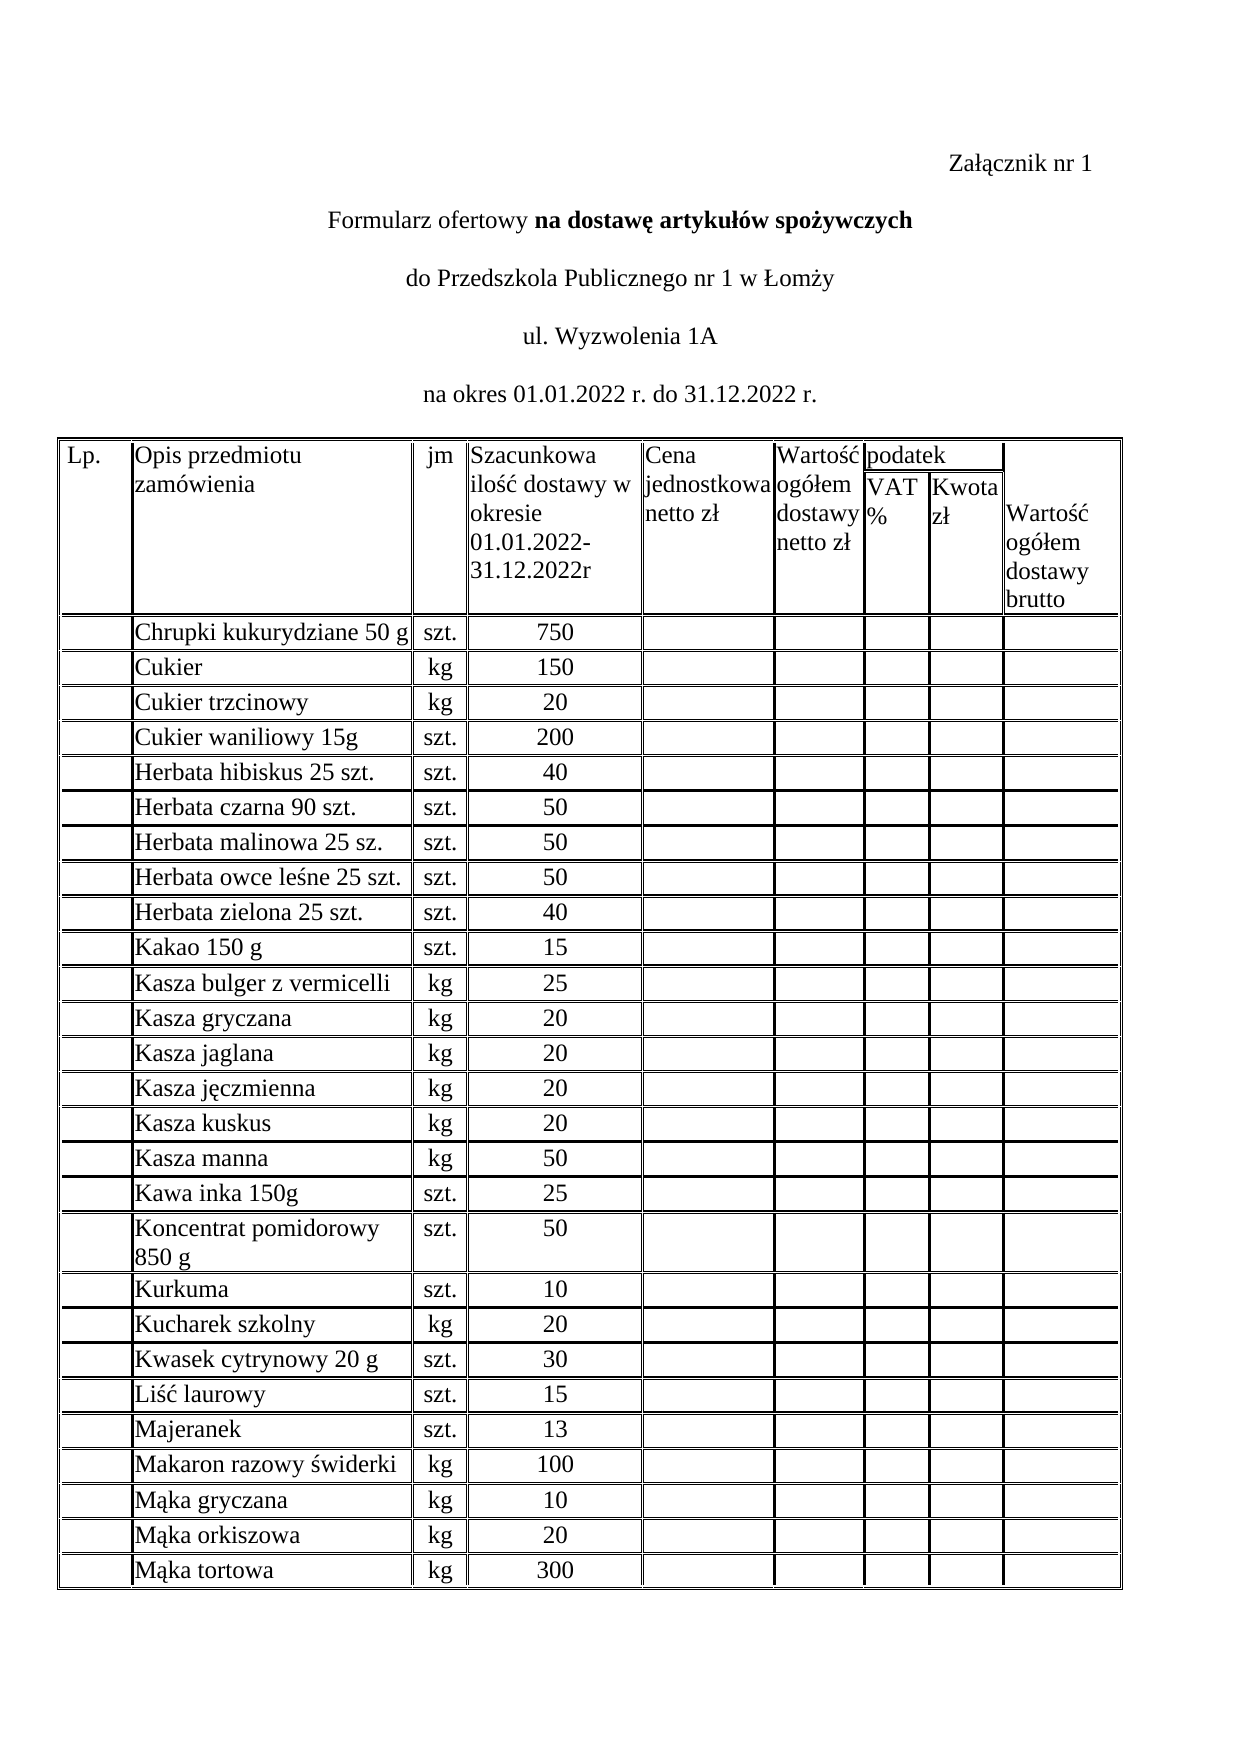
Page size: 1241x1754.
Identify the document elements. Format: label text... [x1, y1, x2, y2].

table_cell 10 [469, 1485, 641, 1517]
table_cell [60, 1175, 131, 1210]
table_cell [60, 1306, 131, 1341]
table_cell szt. [414, 1344, 466, 1376]
table_cell [866, 792, 928, 824]
table_header Szacunkowa ilość dostawy w okresie 01.01.2022-31.12.2022r [468, 441, 642, 613]
table_cell [866, 1520, 928, 1552]
table_cell szt. [414, 617, 466, 648]
table_cell Kucharek szkolny [134, 1309, 411, 1341]
table_cell [866, 687, 928, 719]
table_cell [866, 1309, 928, 1341]
table_cell [1005, 1140, 1120, 1175]
table_cell szt. [414, 757, 466, 789]
table_cell Chrupki kukurydziane 50 g [134, 617, 411, 648]
table_cell [776, 863, 863, 894]
table_cell szt. [414, 1415, 466, 1446]
table_cell [58, 1517, 132, 1552]
table_cell szt. [414, 827, 466, 859]
table_cell [1003, 1105, 1121, 1140]
table_cell [929, 1555, 1003, 1587]
table_cell [866, 1274, 928, 1306]
table_cell szt. [414, 722, 466, 754]
table_cell [60, 1341, 131, 1376]
table_cell [866, 1073, 928, 1105]
table_cell 40 [469, 898, 641, 929]
table_cell szt. [414, 1178, 466, 1210]
table_cell 100 [469, 1450, 641, 1481]
table_cell [776, 757, 863, 789]
table_cell [931, 1003, 1002, 1034]
table_cell [931, 1178, 1002, 1210]
table_cell [58, 1105, 132, 1140]
table_cell [60, 1376, 131, 1411]
table_cell Herbata malinowa 25 sz. [134, 827, 411, 859]
table_cell 20 [469, 1108, 641, 1140]
table_cell Kasza manna [134, 1143, 411, 1175]
table_cell [931, 1073, 1002, 1105]
table_cell [644, 1344, 773, 1376]
table_cell [931, 1274, 1002, 1306]
table_cell [866, 863, 928, 894]
table_cell Kasza kuskus [134, 1108, 411, 1140]
table_cell Mąka gryczana [134, 1485, 411, 1517]
table_cell [931, 1485, 1002, 1517]
table_cell Cukier [134, 652, 411, 683]
table_cell [58, 1070, 132, 1105]
table_cell [643, 1555, 774, 1587]
table_cell [931, 863, 1002, 894]
table_cell [1003, 1271, 1121, 1306]
table_cell [866, 827, 928, 859]
table_cell [776, 792, 863, 824]
table_cell [776, 652, 863, 683]
table_cell [60, 964, 131, 999]
table_cell [60, 929, 131, 964]
table_cell [1005, 894, 1120, 929]
table_cell 10 [469, 1274, 641, 1306]
table_cell [866, 1143, 928, 1175]
table_cell [60, 1035, 131, 1070]
table_cell [776, 617, 863, 648]
table_cell [60, 684, 131, 719]
table_cell [1005, 789, 1120, 824]
table_cell 300 [468, 1555, 642, 1587]
table_cell [866, 933, 928, 964]
text na okres 01.01.2022 r. do 31.12.2022 r. [148, 379, 1093, 408]
table_cell 750 [469, 617, 641, 648]
table_cell [776, 1108, 863, 1140]
table_cell Mąka tortowa [132, 1555, 413, 1587]
table_cell [776, 1450, 863, 1481]
table_cell 20 [469, 1003, 641, 1034]
table_cell [58, 1271, 132, 1306]
table_cell [866, 1214, 928, 1271]
table_cell [776, 898, 863, 929]
table_cell [60, 789, 131, 824]
table_cell [644, 1003, 773, 1034]
table_cell [1005, 824, 1120, 859]
table_cell [644, 1178, 773, 1210]
table_cell [931, 933, 1002, 964]
table_cell [644, 722, 773, 754]
table_cell [1003, 719, 1121, 754]
table_cell [1003, 1552, 1121, 1587]
table_cell 25 [469, 1178, 641, 1210]
table_cell [776, 1520, 863, 1552]
table_cell [776, 933, 863, 964]
text do Przedszkola Publicznego nr 1 w Łomży [148, 263, 1093, 292]
table_cell [1005, 1210, 1120, 1271]
table_cell Kakao 150 g [134, 933, 411, 964]
table_cell kg [414, 1073, 466, 1105]
table_cell [866, 617, 928, 648]
table_cell kg [414, 968, 466, 999]
table_cell 15 [469, 1380, 641, 1411]
table_header Wartość ogółem dostawy netto zł [774, 439, 864, 613]
table_cell [776, 1073, 863, 1105]
table_cell [644, 1485, 773, 1517]
table_cell [1005, 1376, 1120, 1411]
table_cell [866, 1344, 928, 1376]
table_cell 20 [469, 1309, 641, 1341]
table_cell Koncentrat pomidorowy 850 g [134, 1214, 411, 1271]
table_cell VAT % [866, 473, 928, 613]
table_cell [1005, 859, 1120, 894]
table_cell szt. [414, 1380, 466, 1411]
table_cell kg [414, 1485, 466, 1517]
table_cell kg [413, 1555, 468, 1587]
table_cell 20 [469, 1038, 641, 1070]
table_cell [644, 898, 773, 929]
table_cell [1003, 1070, 1121, 1105]
table_cell [776, 722, 863, 754]
table_cell [776, 1485, 863, 1517]
table_cell Kasza jaglana [134, 1038, 411, 1070]
table_cell [866, 1038, 928, 1070]
table_cell [1005, 1481, 1120, 1517]
table_cell [644, 1309, 773, 1341]
table_cell [931, 1450, 1002, 1481]
table_cell [931, 1380, 1002, 1411]
table_cell [776, 1178, 863, 1210]
table_cell 50 [469, 1143, 641, 1175]
table_cell 200 [469, 722, 641, 754]
table_cell [58, 719, 132, 754]
table_cell 150 [469, 652, 641, 683]
table_cell [866, 968, 928, 999]
table_cell [776, 1415, 863, 1446]
table_cell Herbata zielona 25 szt. [134, 898, 411, 929]
table_cell [776, 1038, 863, 1070]
table_cell [866, 1108, 928, 1140]
table_cell [776, 1143, 863, 1175]
table_cell [644, 617, 773, 648]
table_cell [866, 757, 928, 789]
table_cell [931, 722, 1002, 754]
table_cell [644, 687, 773, 719]
table_cell Cukier trzcinowy [134, 687, 411, 719]
table_cell [644, 1038, 773, 1070]
table_cell [1005, 1341, 1120, 1376]
table_cell [1003, 1517, 1121, 1552]
table_cell [60, 1140, 131, 1175]
table_cell [60, 1446, 131, 1481]
table_cell [644, 1108, 773, 1140]
table_cell [864, 1555, 929, 1587]
table_cell [931, 1344, 1002, 1376]
table_cell kg [414, 1108, 466, 1140]
table_cell Herbata czarna 90 szt. [134, 792, 411, 824]
table_cell Kurkuma [134, 1274, 411, 1306]
table_cell [1005, 929, 1120, 964]
table_cell [776, 1344, 863, 1376]
table_cell 20 [469, 687, 641, 719]
table_cell [60, 649, 131, 683]
table_cell [931, 827, 1002, 859]
table_cell [866, 898, 928, 929]
table_cell [644, 933, 773, 964]
table_cell szt. [414, 1214, 466, 1271]
table_cell [776, 1380, 863, 1411]
table_cell szt. [414, 792, 466, 824]
table_cell [1005, 684, 1120, 719]
table_cell kg [414, 1038, 466, 1070]
table_cell 50 [469, 792, 641, 824]
table_cell [931, 792, 1002, 824]
table_cell [776, 1274, 863, 1306]
table_cell [60, 824, 131, 859]
table_cell kg [414, 1520, 466, 1552]
table_cell [931, 1520, 1002, 1552]
table_cell [644, 1520, 773, 1552]
table_cell 50 [469, 1214, 641, 1271]
table_cell Majeranek [134, 1415, 411, 1446]
table_cell [931, 687, 1002, 719]
table_cell [776, 687, 863, 719]
table_cell Cukier waniliowy 15g [134, 722, 411, 754]
table_cell kg [414, 687, 466, 719]
table_header Lp. [60, 439, 132, 613]
text Załącznik nr 1 [148, 148, 1093, 176]
table_cell 13 [469, 1415, 641, 1446]
table_cell [931, 898, 1002, 929]
table_cell szt. [414, 863, 466, 894]
table_cell 30 [469, 1344, 641, 1376]
table_cell [866, 1178, 928, 1210]
table_cell Kasza jęczmienna [134, 1073, 411, 1105]
table_cell 40 [469, 757, 641, 789]
table_cell Herbata hibiskus 25 szt. [134, 757, 411, 789]
table_cell [931, 1309, 1002, 1341]
table_cell kg [414, 1003, 466, 1034]
table_header podatek [864, 441, 1003, 469]
table_cell [644, 1450, 773, 1481]
table_cell [644, 1073, 773, 1105]
table_cell Kasza bulger z vermicelli [134, 968, 411, 999]
table_cell [1003, 754, 1121, 789]
table_cell 50 [469, 863, 641, 894]
table_cell [1005, 649, 1120, 683]
table_cell 25 [469, 968, 641, 999]
table_cell [60, 1481, 131, 1517]
table_cell Kwota zł [931, 473, 1002, 613]
table_header Opis przedmiotu zamówienia [132, 441, 413, 613]
text ul. Wyzwolenia 1A [148, 321, 1093, 350]
table_cell [931, 1038, 1002, 1070]
table_cell szt. [414, 1274, 466, 1306]
table_cell [60, 894, 131, 929]
table_cell [60, 1210, 131, 1271]
table_cell 20 [469, 1073, 641, 1105]
table_cell [1005, 1035, 1120, 1070]
table_cell [866, 652, 928, 683]
table_cell Kawa inka 150g [134, 1178, 411, 1210]
table_cell kg [414, 652, 466, 683]
table_cell [776, 968, 863, 999]
table_cell Liść laurowy [134, 1380, 411, 1411]
table_cell [644, 827, 773, 859]
table_cell [866, 1450, 928, 1481]
table_cell [1005, 1446, 1120, 1481]
table_cell Mąka orkiszowa [134, 1520, 411, 1552]
table_cell [931, 652, 1002, 683]
table_cell [931, 968, 1002, 999]
table_cell [931, 1143, 1002, 1175]
table_cell [776, 1214, 863, 1271]
table_cell [931, 1108, 1002, 1140]
table_cell [866, 722, 928, 754]
table_cell kg [414, 1143, 466, 1175]
table_cell [644, 652, 773, 683]
table_header Wartość ogółem dostawy brutto [1003, 441, 1120, 613]
text Formularz ofertowy na dostawę artykułów spożywczych [148, 206, 1093, 234]
table_cell [1005, 1411, 1120, 1446]
table_cell [60, 859, 131, 894]
table_cell [776, 827, 863, 859]
table_cell [58, 1552, 132, 1587]
table_cell [1005, 1000, 1120, 1034]
table_cell [774, 1555, 864, 1587]
table_cell Kwasek cytrynowy 20 g [134, 1344, 411, 1376]
table_cell szt. [414, 898, 466, 929]
table_cell [1005, 1175, 1120, 1210]
table_header Cena jednostkowa netto zł [643, 439, 774, 613]
table_cell [644, 1380, 773, 1411]
table_cell 50 [469, 827, 641, 859]
table_cell [644, 968, 773, 999]
table_cell Herbata owce leśne 25 szt. [134, 863, 411, 894]
table_cell [931, 1214, 1002, 1271]
table_cell kg [414, 1309, 466, 1341]
table_cell [644, 757, 773, 789]
table_cell [60, 613, 131, 648]
table_cell 15 [469, 933, 641, 964]
table_cell [58, 754, 132, 789]
table_cell [866, 1380, 928, 1411]
table_cell [866, 1485, 928, 1517]
table_cell [60, 1000, 131, 1034]
table_cell [866, 1003, 928, 1034]
table_cell [1005, 1306, 1120, 1341]
table_cell [931, 757, 1002, 789]
table_cell Makaron razowy świderki [134, 1450, 411, 1481]
table_cell [866, 1415, 928, 1446]
table_cell 20 [469, 1520, 641, 1552]
table_cell [931, 617, 1002, 648]
table_cell [644, 1415, 773, 1446]
table_header jm [413, 441, 468, 613]
table_cell [1005, 613, 1120, 648]
table_cell [644, 1143, 773, 1175]
table_cell [776, 1003, 863, 1034]
table_cell kg [414, 1450, 466, 1481]
table_cell [776, 1309, 863, 1341]
table_cell [644, 1274, 773, 1306]
table_cell [931, 1415, 1002, 1446]
table_cell szt. [414, 933, 466, 964]
table_cell [644, 1214, 773, 1271]
table_cell [1005, 964, 1120, 999]
table_cell [644, 863, 773, 894]
table_cell Kasza gryczana [134, 1003, 411, 1034]
table_cell [60, 1411, 131, 1446]
table_cell [644, 792, 773, 824]
